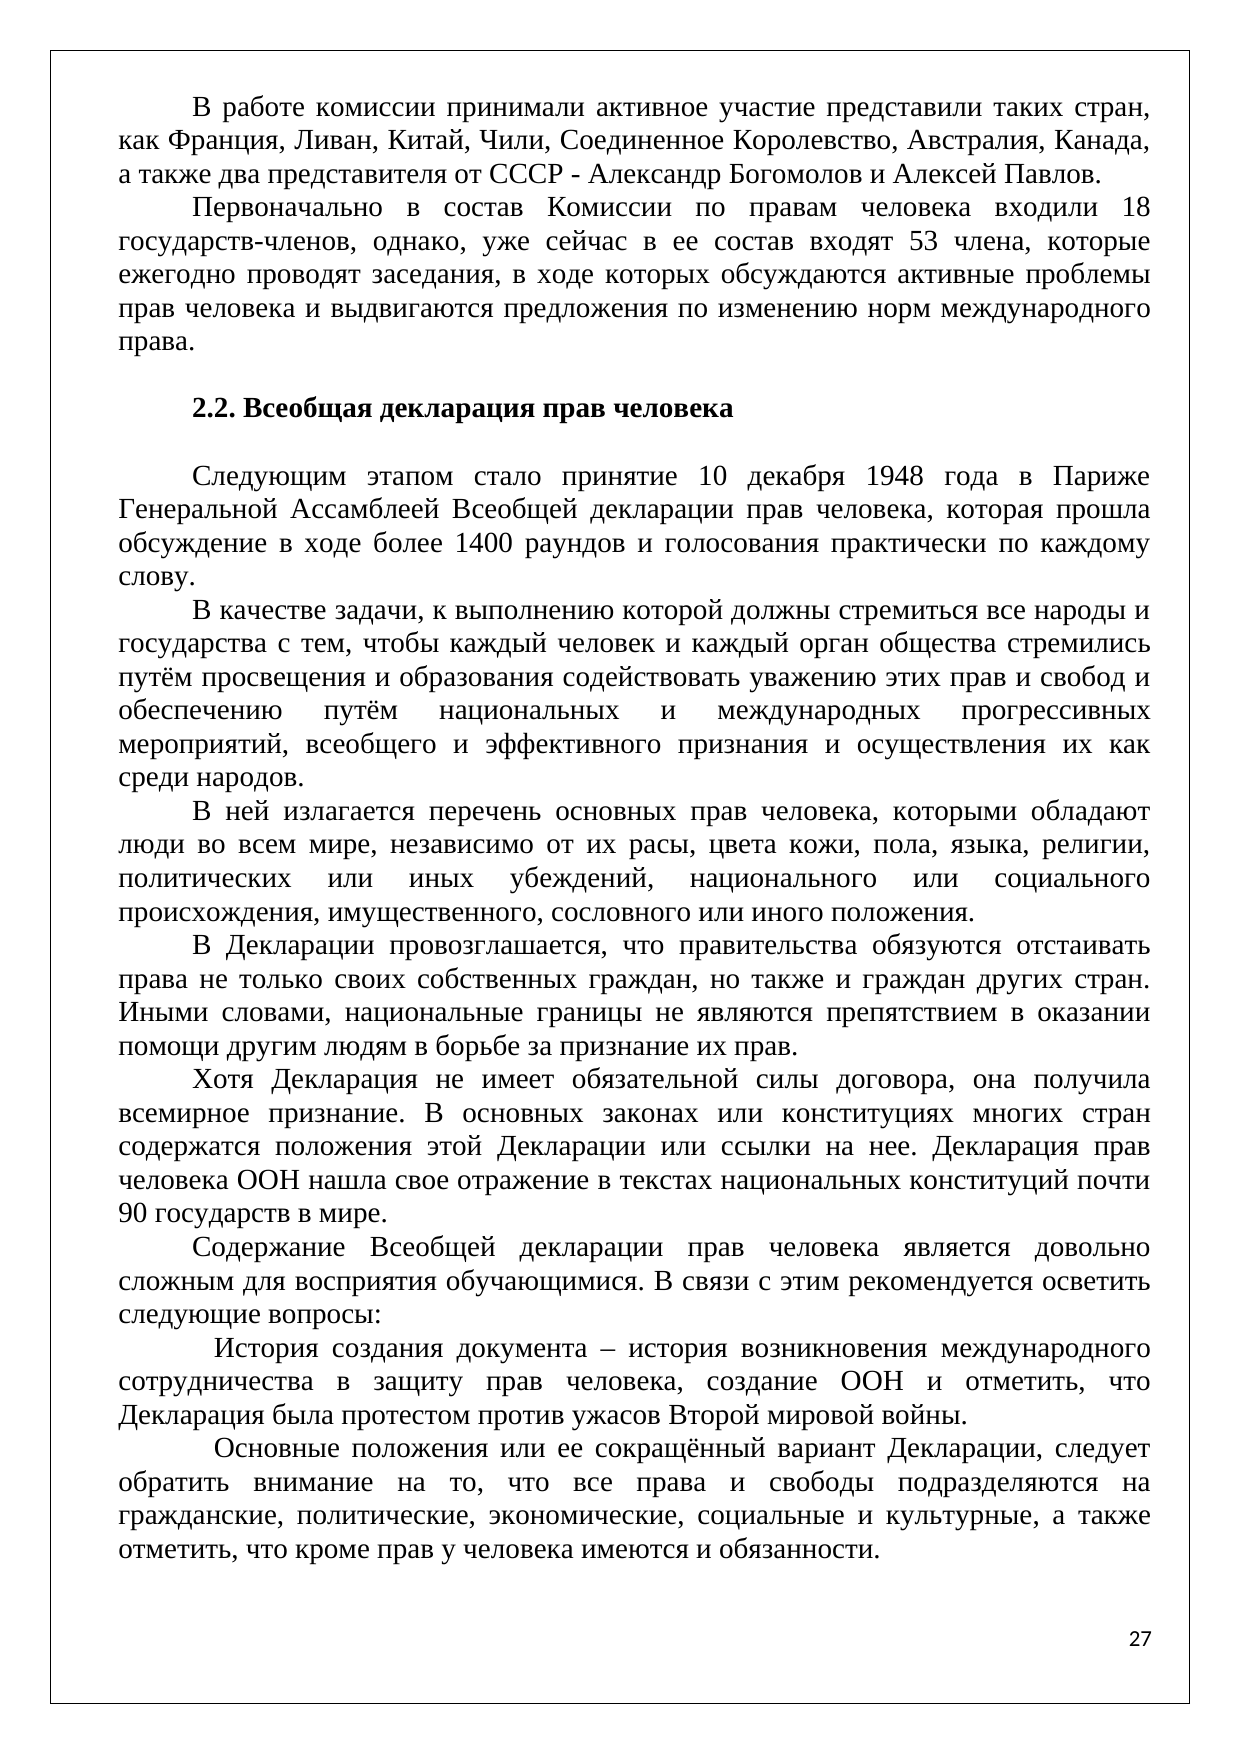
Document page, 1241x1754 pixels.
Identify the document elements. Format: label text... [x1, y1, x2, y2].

text В работе комиссии принимали активное участие представили таких стран, как Франция, Ливан, Китай, Чили, Соединенное Королевство, Австралия, Канада, а также два представителя от СССР - Александр Богомолов и Алексей Павлов. [118, 89, 1152, 189]
text Следующим этапом стало принятие 10 декабря 1948 года в Париже Генеральной Ассамблеей Всеобщей декларации прав человека, которая прошла обсуждение в ходе более 1400 раундов и голосования практически по каждому слову. [118, 458, 1152, 592]
text Хотя Декларация не имеет обязательной силы договора, она получила всемирное признание. В основных законах или конституциях многих стран содержатся положения этой Декларации или ссылки на нее. Декларация прав человека ООН нашла свое отражение в текстах национальных конституций почти 90 государств в мире. [118, 1061, 1152, 1229]
text В Декларации провозглашается, что правительства обязуются отстаивать права не только своих собственных граждан, но также и граждан других стран. Иными словами, национальные границы не являются препятствием в оказании помощи другим людям в борьбе за признание их прав. [118, 927, 1152, 1061]
text История создания документа – история возникновения международного сотрудничества в защиту прав человека, создание ООН и отметить, что Декларация была протестом против ужасов Второй мировой войны. [118, 1330, 1152, 1430]
text В ней излагается перечень основных прав человека, которыми обладают люди во всем мире, независимо от их расы, цвета кожи, пола, языка, религии, политических или иных убеждений, национального или социального происхождения, имущественного, сословного или иного положения. [118, 793, 1152, 927]
text Основные положения или ее сокращённый вариант Декларации, следует обратить внимание на то, что все права и свободы подразделяются на гражданские, политические, экономические, социальные и культурные, а также отметить, что кроме прав у человека имеются и обязанности. [118, 1430, 1152, 1564]
text 2.2. Всеобщая декларация прав человека [118, 391, 1152, 424]
text Содержание Всеобщей декларации прав человека является довольно сложным для восприятия обучающимися. В связи с этим рекомендуется осветить следующие вопросы: [118, 1229, 1152, 1330]
text В качестве задачи, к выполнению которой должны стремиться все народы и государства с тем, чтобы каждый человек и каждый орган общества стремились путём просвещения и образования содействовать уважению этих прав и свобод и обеспечению путём национальных и международных прогрессивных мероприятий, всеобщего и эффективного признания и осуществления их как среди народов. [118, 592, 1152, 793]
text Первоначально в состав Комиссии по правам человека входили 18 государств-членов, однако, уже сейчас в ее состав входят 53 члена, которые ежегодно проводят заседания, в ходе которых обсуждаются активные проблемы прав человека и выдвигаются предложения по изменению норм международного права. [118, 189, 1152, 357]
